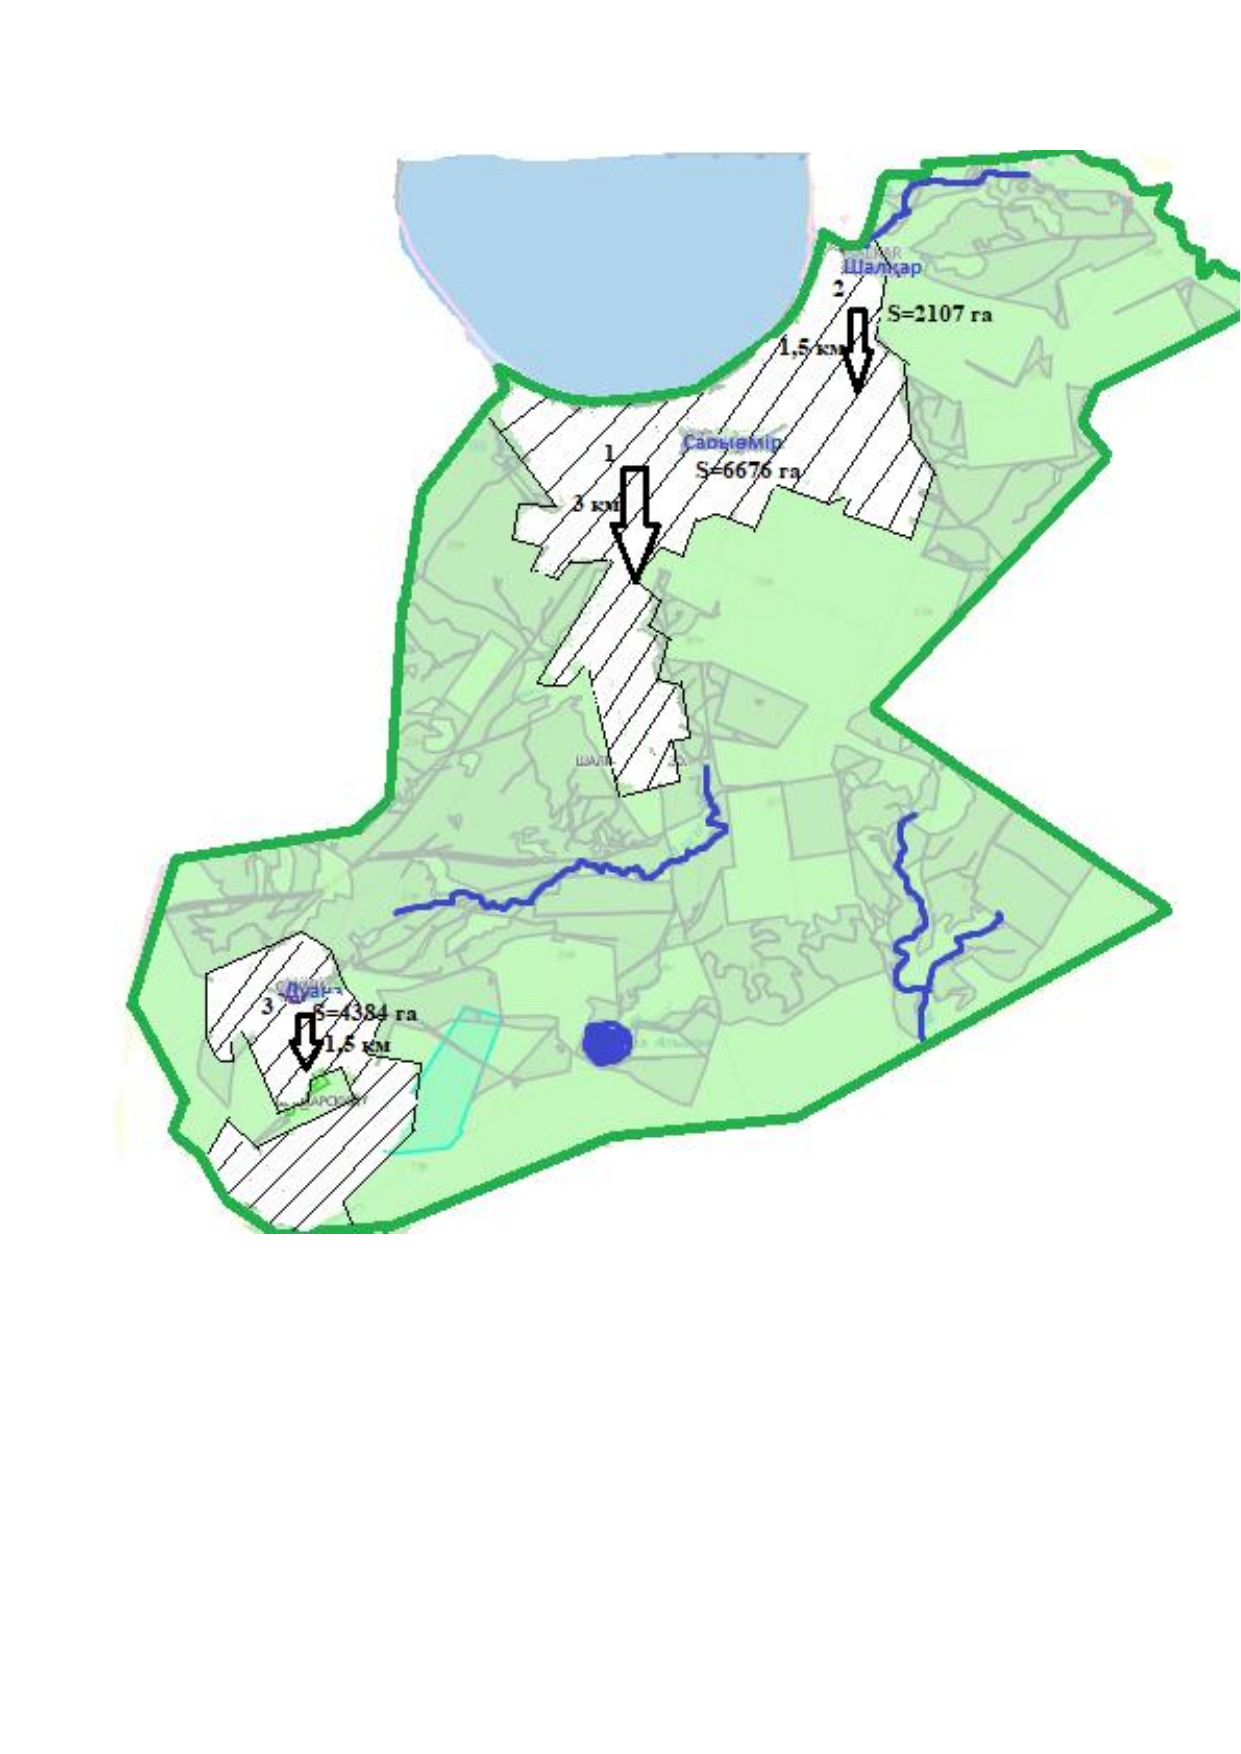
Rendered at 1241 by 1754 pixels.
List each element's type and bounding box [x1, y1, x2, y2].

picture [112, 150, 1241, 1234]
